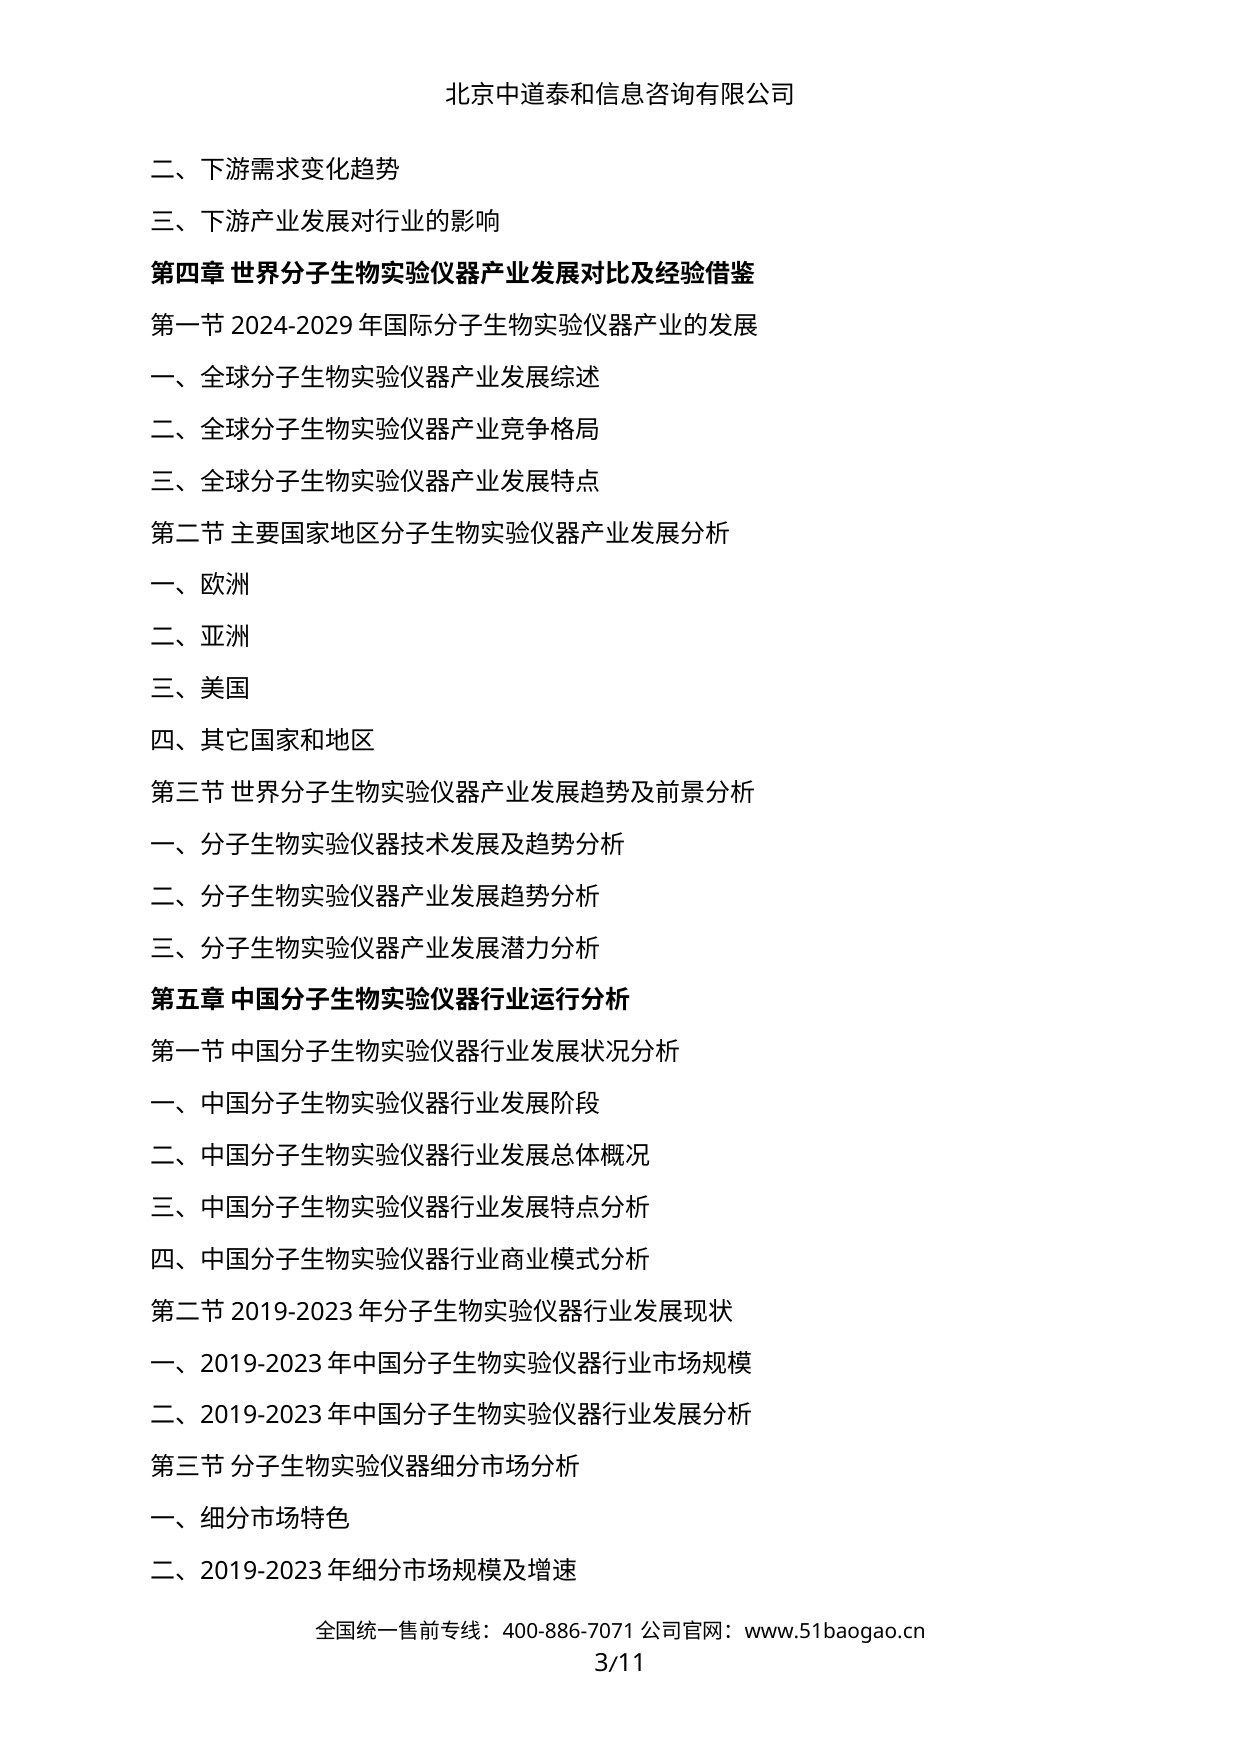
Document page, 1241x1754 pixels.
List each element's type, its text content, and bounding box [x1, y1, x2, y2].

text 一、细分市场特色 [150, 1499, 1090, 1535]
text 二、亚洲 [150, 617, 1090, 653]
text 三、下游产业发展对行业的影响 [150, 202, 1090, 238]
text 二、2019-2023年细分市场规模及增速 [150, 1551, 1090, 1587]
text 四、中国分子生物实验仪器行业商业模式分析 [150, 1239, 1090, 1276]
text 四、其它国家和地区 [150, 721, 1090, 757]
text 二、下游需求变化趋势 [150, 150, 1090, 186]
text 第三节 世界分子生物实验仪器产业发展趋势及前景分析 [150, 772, 1090, 809]
text 三、分子生物实验仪器产业发展潜力分析 [150, 928, 1090, 964]
text 第二节 2019-2023年分子生物实验仪器行业发展现状 [150, 1291, 1090, 1327]
text 第一节 中国分子生物实验仪器行业发展状况分析 [150, 1032, 1090, 1068]
text 一、欧洲 [150, 565, 1090, 601]
text 一、全球分子生物实验仪器产业发展综述 [150, 357, 1090, 394]
text 第四章 世界分子生物实验仪器产业发展对比及经验借鉴 [150, 254, 1090, 290]
text 三、美国 [150, 669, 1090, 705]
text 三、全球分子生物实验仪器产业发展特点 [150, 461, 1090, 497]
text 第二节 主要国家地区分子生物实验仪器产业发展分析 [150, 513, 1090, 549]
text 一、分子生物实验仪器技术发展及趋势分析 [150, 824, 1090, 861]
text 一、2019-2023年中国分子生物实验仪器行业市场规模 [150, 1343, 1090, 1379]
text 二、分子生物实验仪器产业发展趋势分析 [150, 876, 1090, 912]
text 二、2019-2023年中国分子生物实验仪器行业发展分析 [150, 1395, 1090, 1431]
text 第五章 中国分子生物实验仪器行业运行分析 [150, 980, 1090, 1016]
text 第一节 2024-2029年国际分子生物实验仪器产业的发展 [150, 306, 1090, 342]
text 二、中国分子生物实验仪器行业发展总体概况 [150, 1136, 1090, 1172]
text 二、全球分子生物实验仪器产业竞争格局 [150, 409, 1090, 446]
text 三、中国分子生物实验仪器行业发展特点分析 [150, 1187, 1090, 1224]
text 一、中国分子生物实验仪器行业发展阶段 [150, 1084, 1090, 1120]
text 第三节 分子生物实验仪器细分市场分析 [150, 1447, 1090, 1483]
